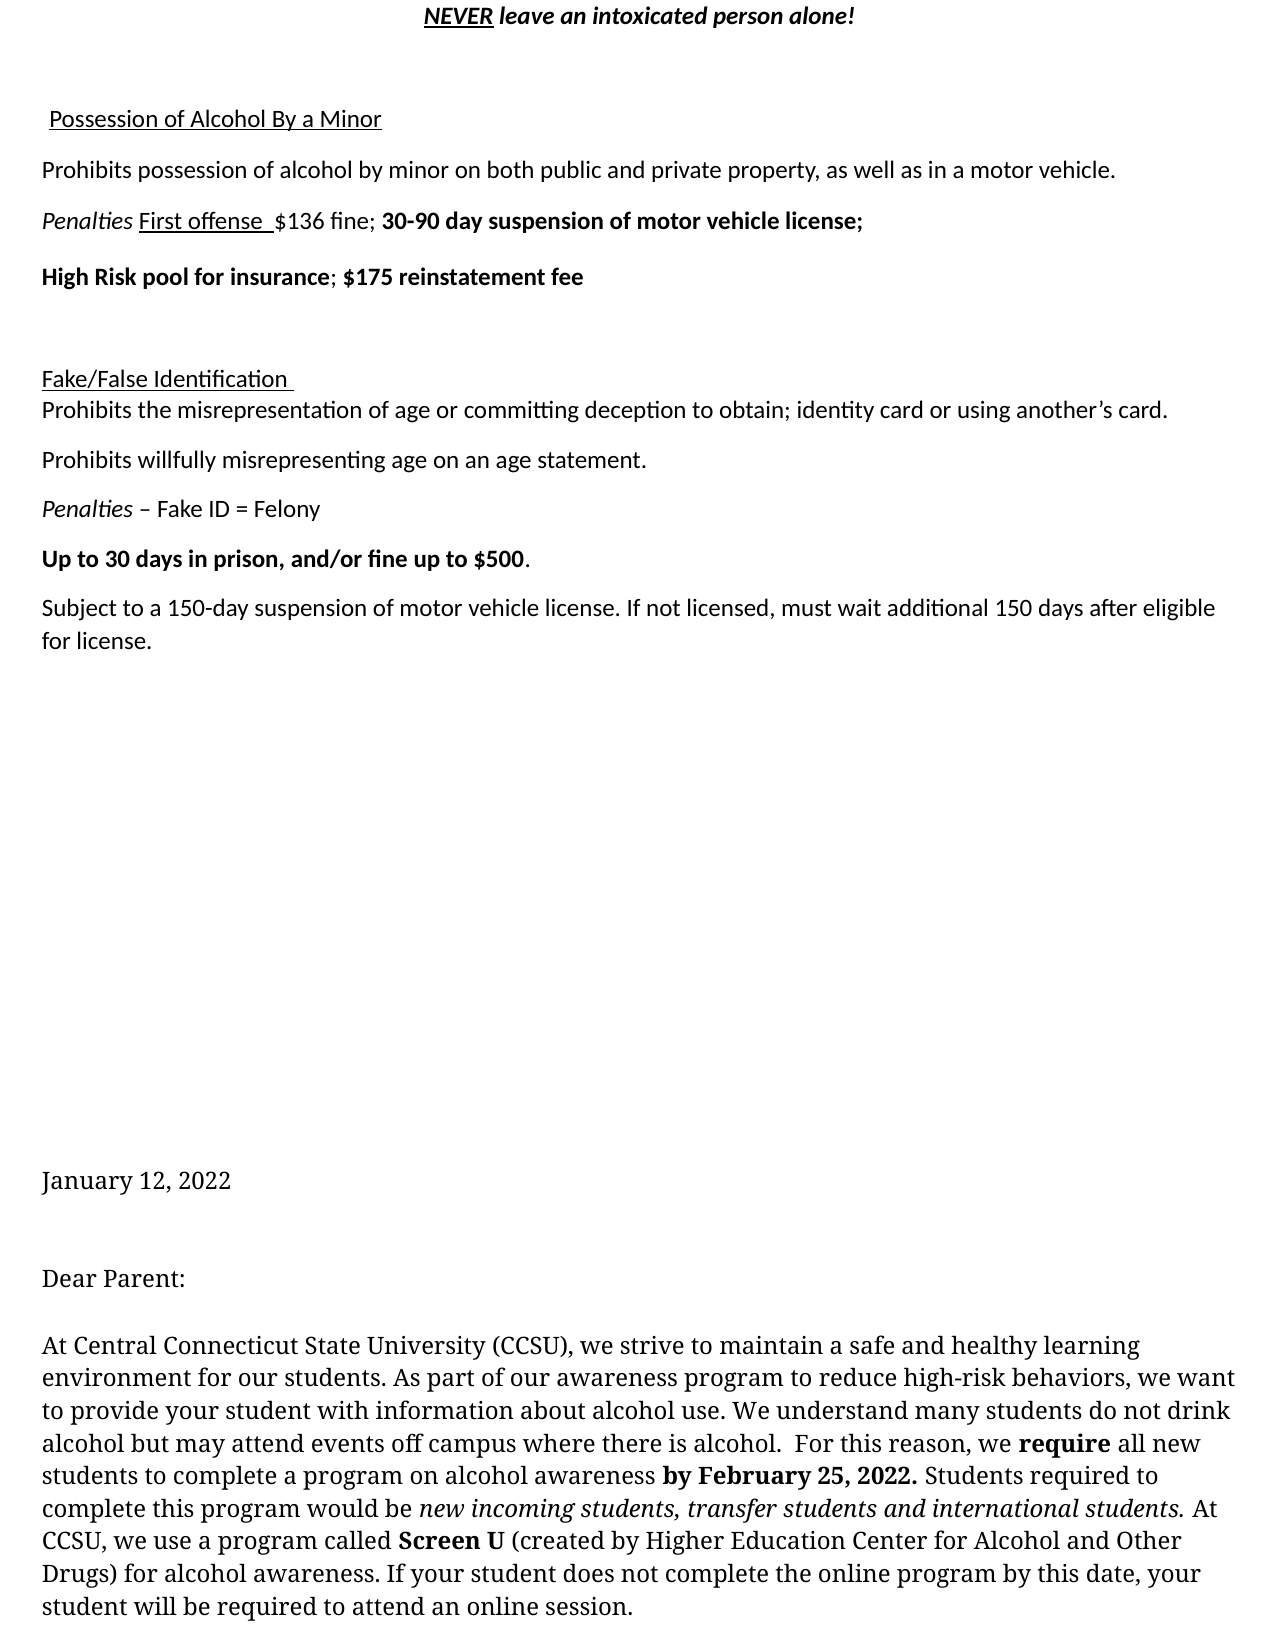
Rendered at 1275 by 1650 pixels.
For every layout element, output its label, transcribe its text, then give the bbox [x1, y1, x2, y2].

text Prohibits willfully misrepresenting age on an age statement. [42, 444, 1239, 474]
text Prohibits possession of alcohol by minor on both public and private property, as well as in a motor vehicle. [42, 154, 1239, 184]
text Penalties – Fake ID = Felony [42, 493, 1239, 524]
text Penalties First offense $136 fine; 30-90 day suspension of motor vehicle license; [42, 205, 1239, 236]
text At Central Connecticut State University (CCSU), we strive to maintain a safe and healthy learning environment for our students. As part of our awareness program to reduce high-risk behaviors, we want to provide your student with information about alcohol use. We understand many students do not drink alcohol but may attend events off campus where there is alcohol. For this reason, we require all new students to complete a program on alcohol awareness by February 25, 2022. Students required to complete this program would be new incoming students, transfer students and international students. At CCSU, we use a program called Screen U (created by Higher Education Center for Alcohol and Other Drugs) for alcohol awareness. If your student does not complete the online program by this date, your student will be required to attend an online session. [42, 1328, 1239, 1622]
text NEVER leave an intoxicated person alone! [42, 0, 1239, 31]
text Fake/False Identification [42, 364, 1239, 394]
text Prohibits the misrepresentation of age or committing deception to obtain; identity card or using another’s card. [42, 394, 1239, 425]
text Up to 30 days in prison, and/or fine up to $500. [42, 543, 1239, 573]
text Dear Parent: [42, 1262, 1239, 1294]
text January 12, 2022 [42, 1164, 1239, 1197]
text Possession of Alcohol By a Minor [49, 103, 1239, 133]
text High Risk pool for insurance; $175 reinstatement fee [42, 261, 1239, 291]
text Subject to a 150-day suspension of motor vehicle license. If not licensed, must wait additional 150 days after eligible for license. [42, 592, 1239, 656]
